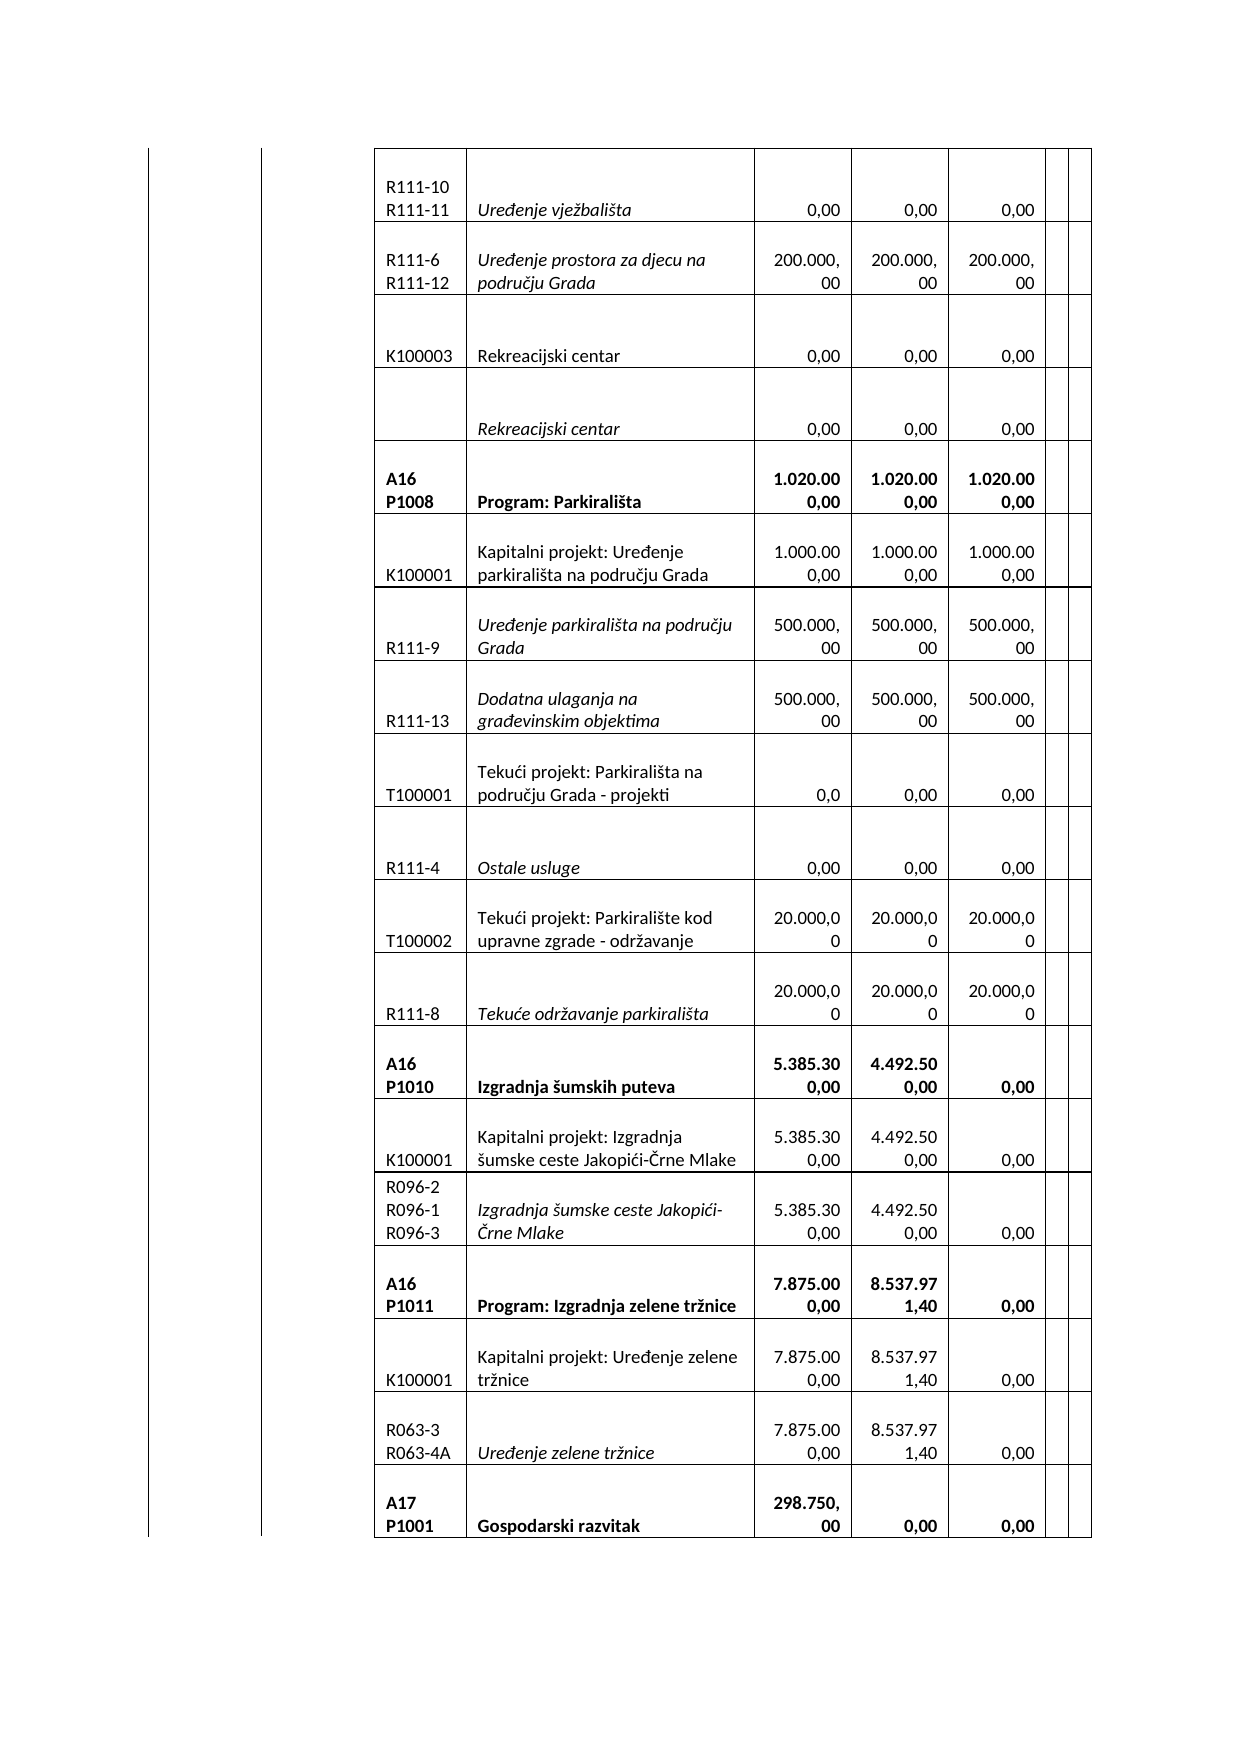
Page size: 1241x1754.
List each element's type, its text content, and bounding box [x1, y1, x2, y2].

table_cell Tekući projekt: Parkiralište kod upravne zgrade - održavanje [467, 880, 754, 952]
table_cell 5.385.300,00 [755, 1173, 851, 1244]
table_cell 0,0 [755, 734, 851, 806]
table_cell K100001 [375, 514, 466, 586]
table_cell [1046, 953, 1068, 1025]
table_cell A16 P1008 [375, 441, 466, 513]
table_cell 0,00 [755, 368, 851, 440]
table_cell 20.000,00 [755, 880, 851, 952]
table_cell 1.000.000,00 [852, 514, 948, 586]
table_cell [1046, 149, 1068, 221]
table_cell [1069, 1099, 1091, 1171]
table_cell Program: Parkirališta [467, 441, 754, 513]
table_cell 4.492.500,00 [852, 1099, 948, 1171]
table_cell 500.000,00 [949, 661, 1045, 733]
table_cell 0,00 [852, 734, 948, 806]
table_cell [1069, 807, 1091, 879]
table_cell 7.875.000,00 [755, 1392, 851, 1464]
table_cell 0,00 [949, 734, 1045, 806]
table_cell 0,00 [949, 1465, 1045, 1537]
table_cell 0,00 [949, 149, 1045, 221]
table_cell 200.000,00 [949, 222, 1045, 294]
table_cell [1046, 1026, 1068, 1098]
table_cell [1069, 1246, 1091, 1318]
table_cell [1069, 149, 1091, 221]
table_cell Kapitalni projekt: Uređenje parkirališta na području Grada [467, 514, 754, 586]
table_cell [1046, 661, 1068, 733]
table_cell [1069, 1173, 1091, 1244]
table_cell Ostale usluge [467, 807, 754, 879]
table_cell [1069, 368, 1091, 440]
table_cell T100001 [375, 734, 466, 806]
table_cell 1.020.000,00 [949, 441, 1045, 513]
table_cell [1046, 1465, 1068, 1537]
table_cell [1069, 441, 1091, 513]
table_cell 200.000,00 [852, 222, 948, 294]
table_cell A16 P1011 [375, 1246, 466, 1318]
table_cell [1046, 1099, 1068, 1171]
table_cell [1069, 222, 1091, 294]
table_cell Dodatna ulaganja na građevinskim objektima [467, 661, 754, 733]
table_cell 4.492.500,00 [852, 1173, 948, 1244]
table_cell 500.000,00 [755, 588, 851, 659]
table_cell Uređenje vježbališta [467, 149, 754, 221]
table_cell [1046, 514, 1068, 586]
table_cell 0,00 [852, 1465, 948, 1537]
table_cell R111-6 R111-12 [375, 222, 466, 294]
table_cell 298.750,00 [755, 1465, 851, 1537]
table_cell [1069, 295, 1091, 367]
table_cell 500.000,00 [852, 661, 948, 733]
table_cell 200.000,00 [755, 222, 851, 294]
table_cell A16 P1010 [375, 1026, 466, 1098]
table_cell [1069, 588, 1091, 659]
table_cell 7.875.000,00 [755, 1319, 851, 1391]
table_cell Tekući projekt: Parkirališta na području Grada - projekti [467, 734, 754, 806]
table_cell 8.537.971,40 [852, 1392, 948, 1464]
table_cell 500.000,00 [852, 588, 948, 659]
table_cell Gospodarski razvitak [467, 1465, 754, 1537]
table_cell Tekuće održavanje parkirališta [467, 953, 754, 1025]
table_cell [1046, 1319, 1068, 1391]
table_cell [1069, 1392, 1091, 1464]
table_cell 8.537.971,40 [852, 1246, 948, 1318]
table_cell R096-2 R096-1 R096-3 [375, 1173, 466, 1244]
table_cell Uređenje parkirališta na području Grada [467, 588, 754, 659]
table_cell 0,00 [755, 149, 851, 221]
table_cell 5.385.300,00 [755, 1099, 851, 1171]
table_cell [1046, 1392, 1068, 1464]
table_cell R111-13 [375, 661, 466, 733]
table_cell [1069, 1465, 1091, 1537]
table_cell [375, 368, 466, 440]
table_cell [1046, 588, 1068, 659]
table_cell 0,00 [949, 1026, 1045, 1098]
table_cell Rekreacijski centar [467, 368, 754, 440]
table_cell Izgradnja šumske ceste Jakopići-Črne Mlake [467, 1173, 754, 1244]
table_cell Izgradnja šumskih puteva [467, 1026, 754, 1098]
table_cell 1.020.000,00 [755, 441, 851, 513]
table_cell 4.492.500,00 [852, 1026, 948, 1098]
table_cell 1.000.000,00 [755, 514, 851, 586]
table_cell Uređenje prostora za djecu na području Grada [467, 222, 754, 294]
table_cell [1046, 807, 1068, 879]
table_cell T100002 [375, 880, 466, 952]
table_cell 500.000,00 [755, 661, 851, 733]
table_cell 0,00 [949, 1099, 1045, 1171]
table_cell [1046, 1246, 1068, 1318]
table_cell 0,00 [852, 295, 948, 367]
table_cell [1046, 368, 1068, 440]
table_cell A17 P1001 [375, 1465, 466, 1537]
table_cell [1069, 514, 1091, 586]
table_cell [1069, 953, 1091, 1025]
table_cell Rekreacijski centar [467, 295, 754, 367]
table_cell K100001 [375, 1319, 466, 1391]
table_cell 0,00 [852, 807, 948, 879]
table_cell [1046, 880, 1068, 952]
table_cell 7.875.000,00 [755, 1246, 851, 1318]
table_cell 0,00 [755, 295, 851, 367]
table_cell K100001 [375, 1099, 466, 1171]
table_cell [1046, 295, 1068, 367]
table_cell 0,00 [852, 149, 948, 221]
table_cell R111-10 R111-11 [375, 149, 466, 221]
table_cell 8.537.971,40 [852, 1319, 948, 1391]
table_cell 20.000,00 [949, 880, 1045, 952]
table_cell 0,00 [949, 1392, 1045, 1464]
table_cell R111-4 [375, 807, 466, 879]
table_cell [1046, 222, 1068, 294]
table_cell [1046, 441, 1068, 513]
table_cell 1.000.000,00 [949, 514, 1045, 586]
table_cell [1069, 880, 1091, 952]
table_cell Kapitalni projekt: Izgradnja šumske ceste Jakopići-Črne Mlake [467, 1099, 754, 1171]
table_cell R063-3 R063-4A [375, 1392, 466, 1464]
table_cell 0,00 [755, 807, 851, 879]
table_cell 1.020.000,00 [852, 441, 948, 513]
table_cell 20.000,00 [852, 953, 948, 1025]
table_cell R111-8 [375, 953, 466, 1025]
table_cell [1069, 734, 1091, 806]
table_cell Uređenje zelene tržnice [467, 1392, 754, 1464]
table_cell [1069, 661, 1091, 733]
table_cell Kapitalni projekt: Uređenje zelene tržnice [467, 1319, 754, 1391]
table_cell [1046, 734, 1068, 806]
table_cell 0,00 [949, 368, 1045, 440]
table_cell 20.000,00 [852, 880, 948, 952]
table_cell R111-9 [375, 588, 466, 659]
table_cell [1046, 1173, 1068, 1244]
table_cell [1069, 1026, 1091, 1098]
table_cell 500.000,00 [949, 588, 1045, 659]
table_cell Program: Izgradnja zelene tržnice [467, 1246, 754, 1318]
table_cell 5.385.300,00 [755, 1026, 851, 1098]
table_cell 0,00 [949, 1173, 1045, 1244]
table_cell 0,00 [949, 295, 1045, 367]
table_cell 0,00 [949, 1246, 1045, 1318]
table_cell K100003 [375, 295, 466, 367]
table_cell 0,00 [949, 1319, 1045, 1391]
table_cell [1069, 1319, 1091, 1391]
table_cell 0,00 [949, 807, 1045, 879]
table_cell 20.000,00 [755, 953, 851, 1025]
table_cell 20.000,00 [949, 953, 1045, 1025]
table_cell 0,00 [852, 368, 948, 440]
